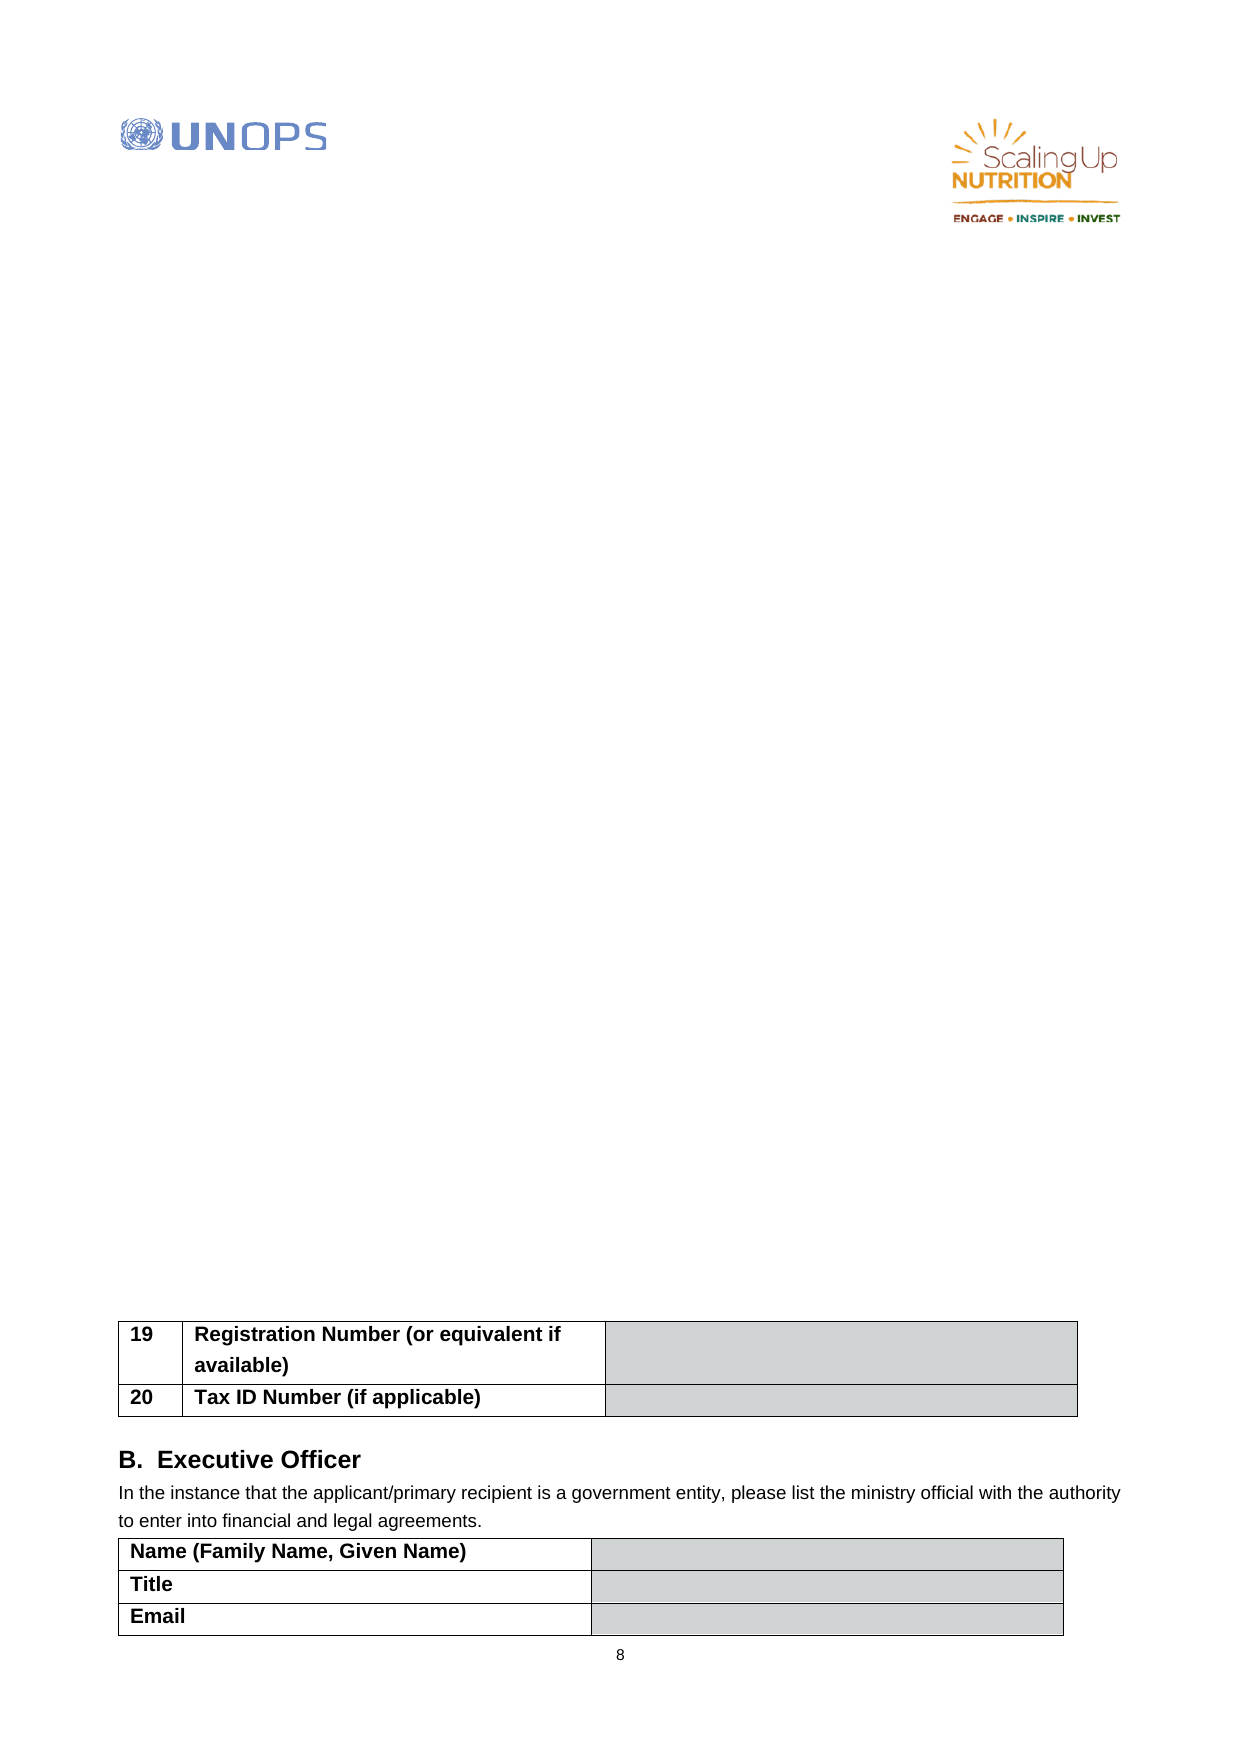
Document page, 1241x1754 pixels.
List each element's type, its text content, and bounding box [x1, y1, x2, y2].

table_cell Email [119, 1604, 591, 1634]
table_header [592, 1539, 1063, 1570]
table_cell Title [119, 1571, 591, 1602]
table_cell [592, 1571, 1063, 1602]
table_cell [592, 1604, 1063, 1634]
table_cell [606, 1385, 1077, 1416]
table_cell Registration Number (or equivalent if available) [183, 1322, 605, 1384]
picture [946, 118, 1122, 221]
table_cell 20 [119, 1385, 182, 1416]
table_cell [606, 1322, 1077, 1384]
table_cell 19 [119, 1322, 182, 1384]
text In the instance that the applicant/primary recipient is a government entity, please list the ministry official with the authority to enter into financial and legal agreements. [118, 1482, 1122, 1532]
table_cell Tax ID Number (if applicable) [183, 1385, 605, 1416]
text B. Executive Officer [118, 1445, 1122, 1474]
table_header Name (Family Name, Given Name) [119, 1539, 591, 1570]
